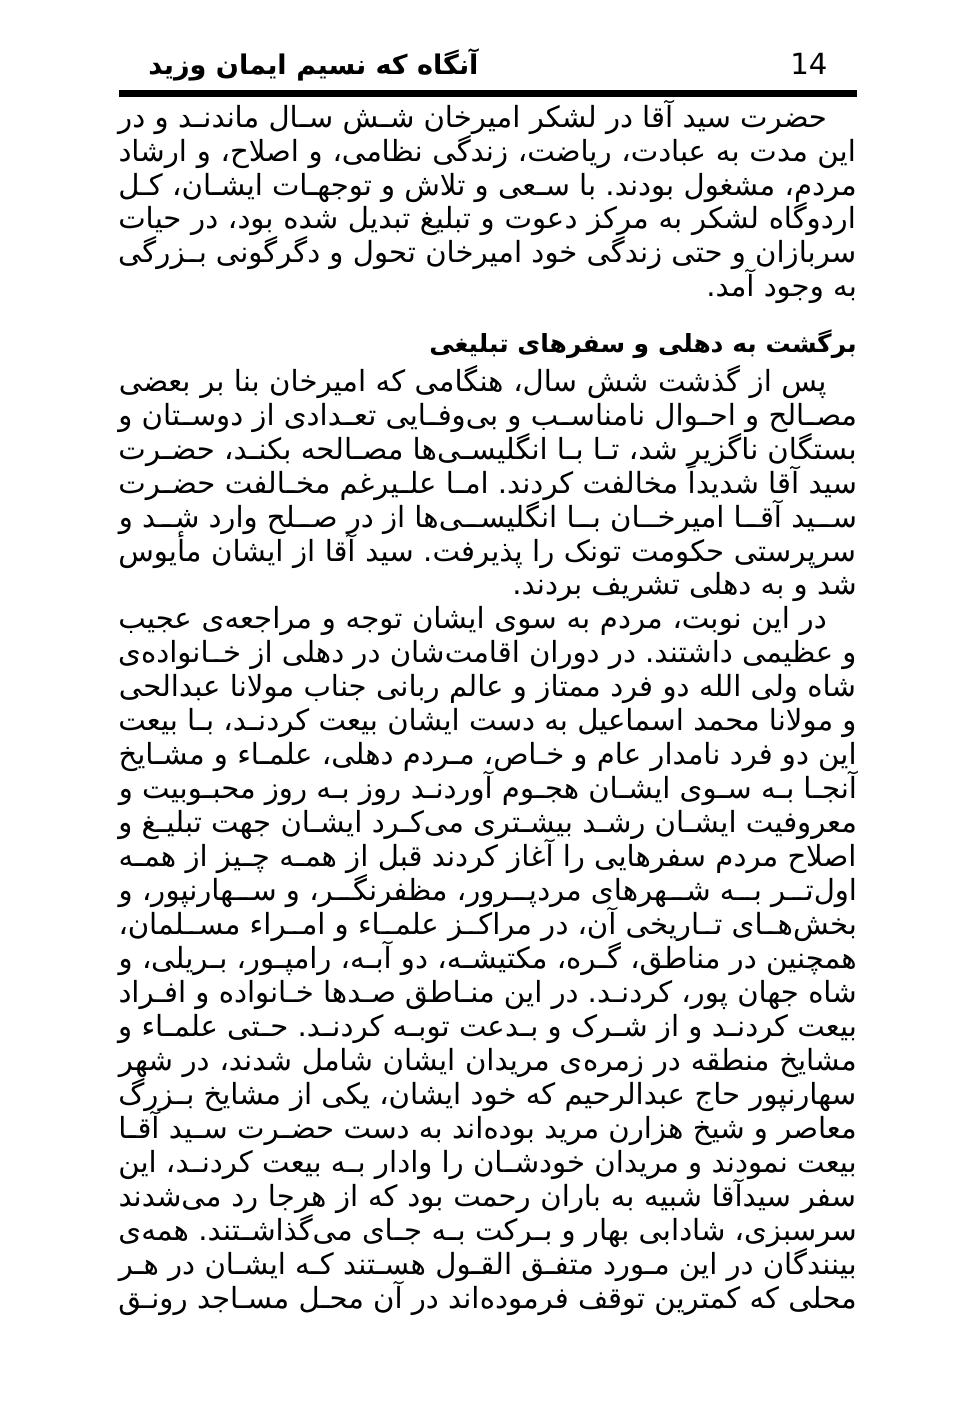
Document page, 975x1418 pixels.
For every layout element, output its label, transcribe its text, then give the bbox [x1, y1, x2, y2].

text پس از گذشت شش سال، هنگامی که امیرخان بنا بر بعضی مصالح و احوال نامناسب و بی‌وفایی تعدادی از دوستان و بستگان ناگزیر شد، تا با انگلیسی‌ها مصالحه بکند، حضرت سید آقا شدیداً مخالفت کردند. اما علیرغم مخالفت حضرت سید آقا امیرخان با انگلیسی‌ها از در صلح وارد شد و سرپرستی حکومت تونک را پذیرفت. سید آقا از ایشان مأیوس شد و به دهلی تشریف بردند. [118, 364, 857, 602]
text برگشت به دهلی و سفرهای تبلیغی [118, 329, 857, 358]
text حضرت سید آقا در لشکر امیرخان شش سال ماندند و در این مدت به عبادت، ریاضت، زندگی نظامی، و اصلاح، و ارشاد مردم، مشغول بودند. با سعی و تلاش و توجهات ایشان، کل اردوگاه لشکر به مرکز دعوت و تبلیغ تبدیل شده بود، در حیات سربازان و حتی زندگی خود امیرخان تحول و دگرگونی بزرگی به وجود آمد. [118, 100, 857, 304]
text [118, 602, 857, 1315]
